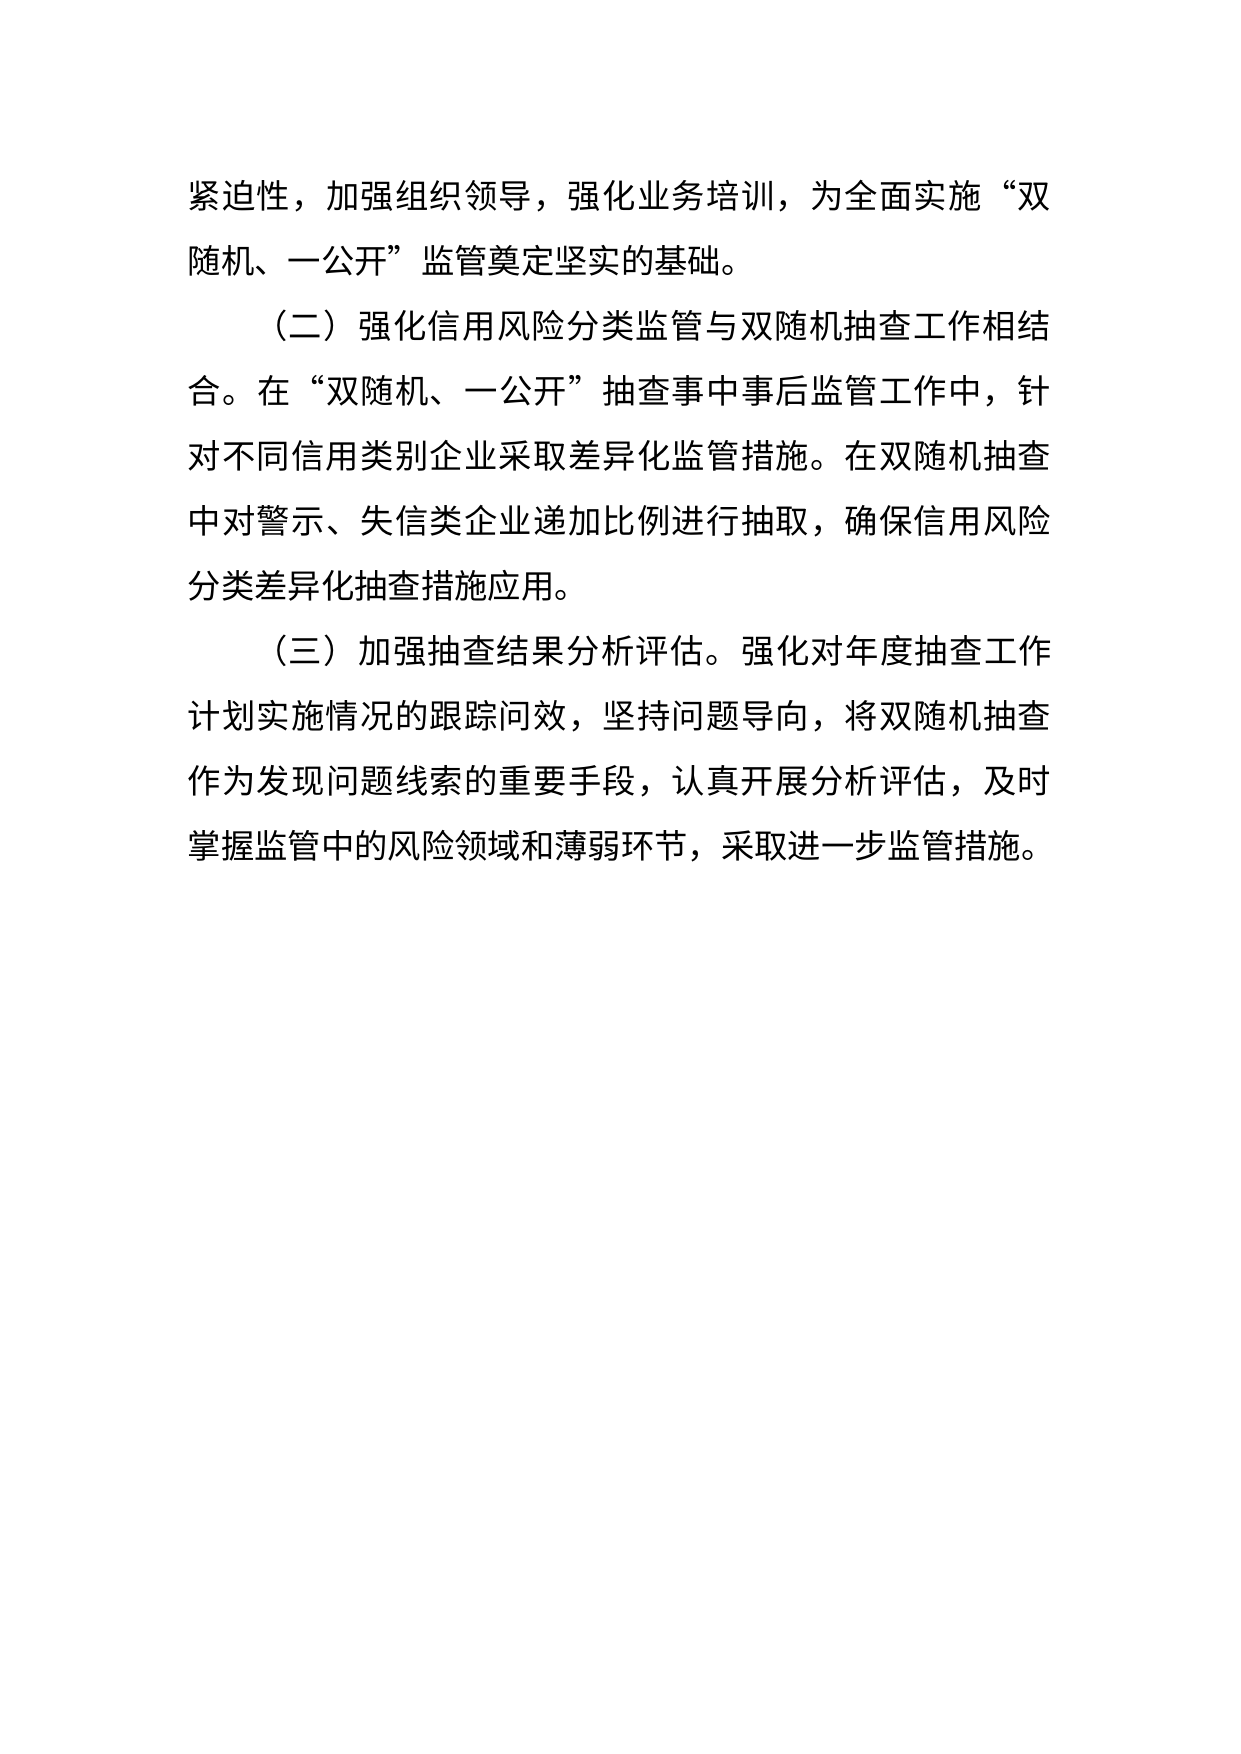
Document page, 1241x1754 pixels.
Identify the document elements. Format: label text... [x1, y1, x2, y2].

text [187, 162, 1053, 292]
text （二）强化信用风险分类监管与双随机抽查工作相结合。在“双随机、一公开”抽查事中事后监管工作中，针对不同信用类别企业采取差异化监管措施。在双随机抽查中对警示、失信类企业递加比例进行抽取，确保信用风险分类差异化抽查措施应用。 [187, 292, 1053, 617]
text （三）加强抽查结果分析评估。强化对年度抽查工作计划实施情况的跟踪问效，坚持问题导向，将双随机抽查作为发现问题线索的重要手段，认真开展分析评估，及时掌握监管中的风险领域和薄弱环节，采取进一步监管措施。 [187, 617, 1053, 877]
